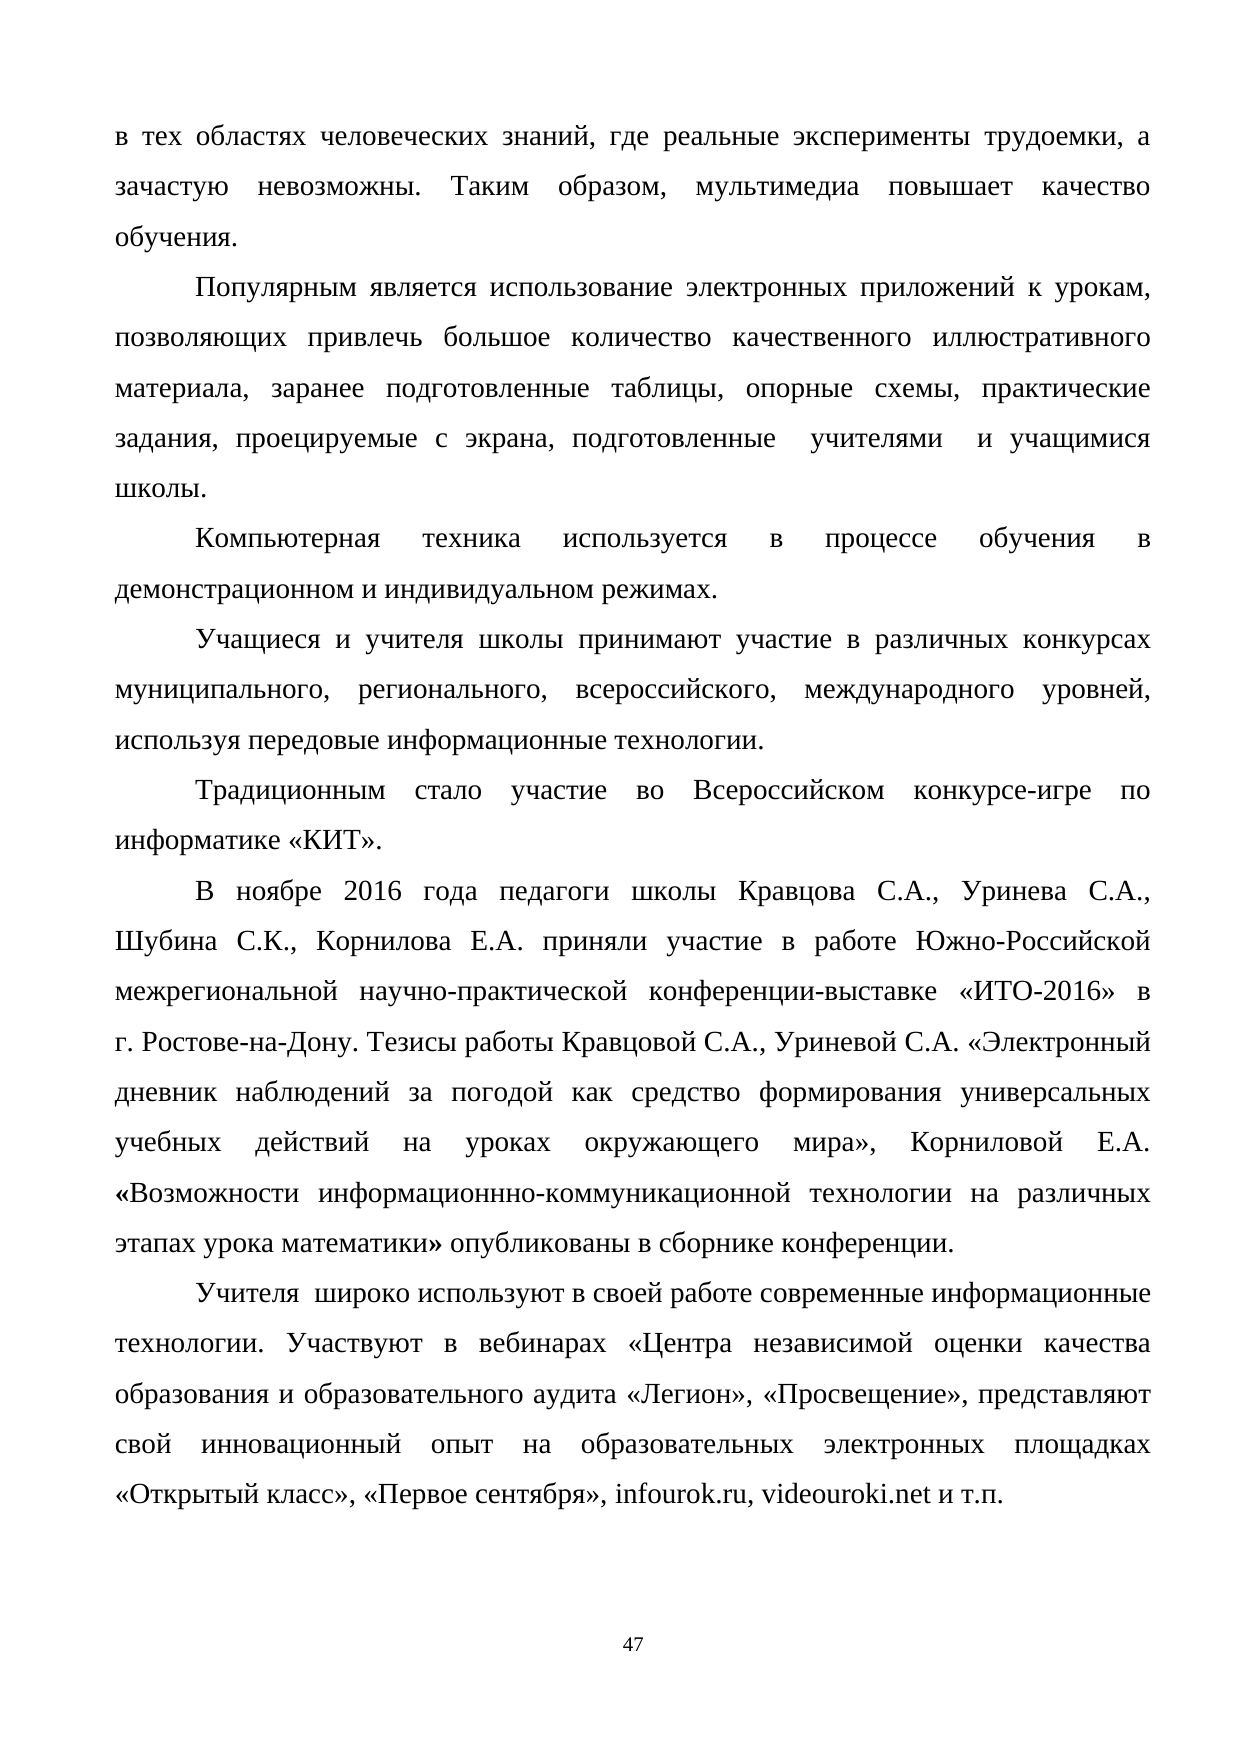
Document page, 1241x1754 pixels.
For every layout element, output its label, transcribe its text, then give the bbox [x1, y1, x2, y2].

text Учащиеся и учителя школы принимают участие в различных конкурсах муниципального, регионального, всероссийского, международного уровней, используя передовые информационные технологии. [114, 621, 1152, 755]
text Традиционным стало участие во Всероссийском конкурсе-игре по информатике «КИТ». [114, 772, 1152, 856]
text В ноябре 2016 года педагоги школы Кравцова С.А., Уринева С.А., Шубина С.К., Корнилова Е.А. приняли участие в работе Южно-Российской межрегиональной научно-практической конференции-выставке «ИТО-2016» в г. Ростове-на-Дону. Тезисы работы Кравцовой С.А., Уриневой С.А. «Электронный дневник наблюдений за погодой как средство формирования универсальных учебных действий на уроках окружающего мира», Корниловой Е.А. «Возможности информационнно-коммуникационной технологии на различных этапах урока математики» опубликованы в сборнике конференции. [114, 873, 1152, 1258]
text Учителя широко используют в своей работе современные информационные технологии. Участвуют в вебинарах «Центра независимой оценки качества образования и образовательного аудита «Легион», «Просвещение», представляют свой инновационный опыт на образовательных электронных площадках «Открытый класс», «Первое сентября», infourok.ru, videouroki.net и т.п. [114, 1275, 1152, 1510]
text Популярным является использование электронных приложений к урокам, позволяющих привлечь большое количество качественного иллюстративного материала, заранее подготовленные таблицы, опорные схемы, практические задания, проецируемые с экрана, подготовленные учителями и учащимися школы. [114, 269, 1152, 504]
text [114, 118, 1152, 252]
text Компьютерная техника используется в процессе обучения в демонстрационном и индивидуальном режимах. [114, 521, 1152, 604]
